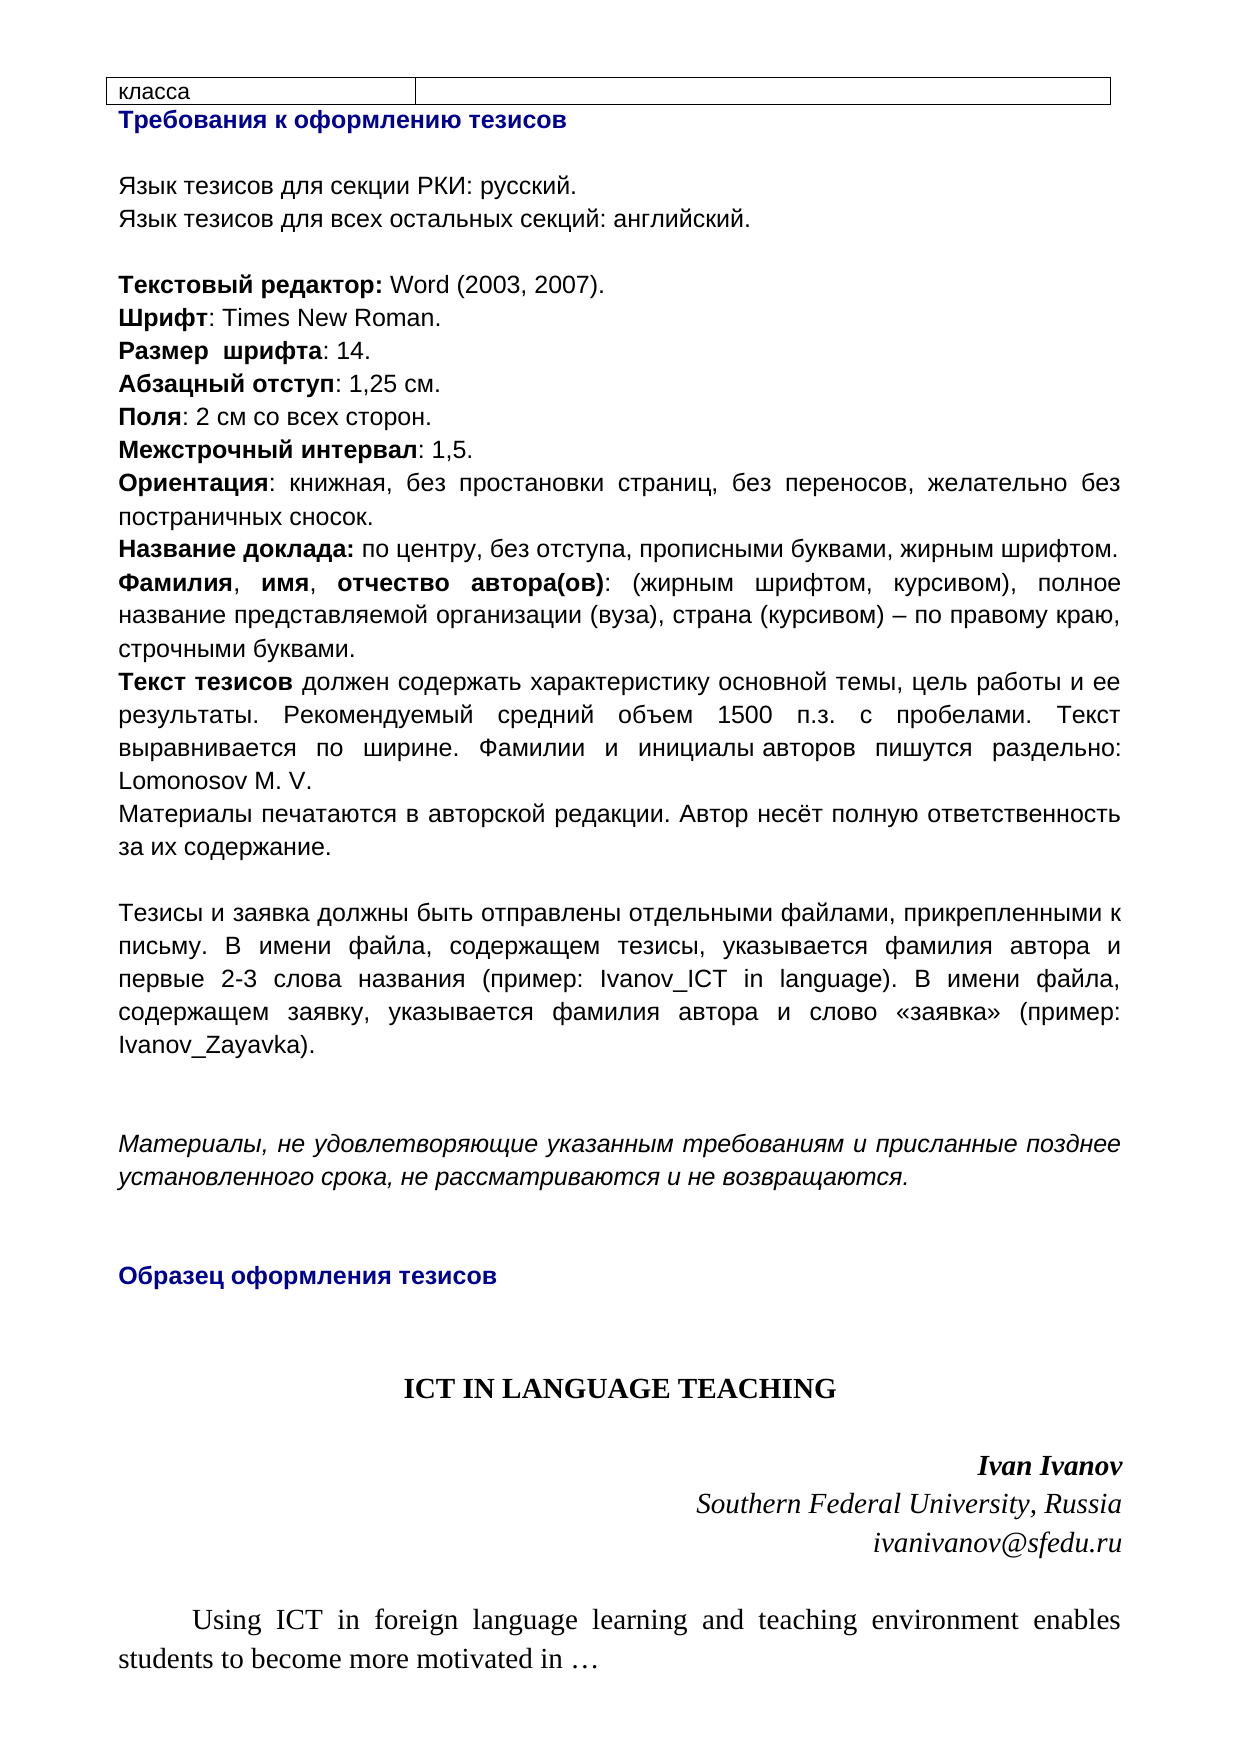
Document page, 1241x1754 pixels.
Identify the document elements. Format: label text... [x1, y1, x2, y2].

text Шрифт: Times New Roman. [118, 303, 1122, 332]
text Язык тезисов для секции РКИ: русский. [118, 171, 1122, 200]
table_cell [416, 78, 1110, 104]
text Фамилия, имя, отчество автора(ов): (жирным шрифтом, курсивом), полное название представляемой организации (вуза), страна (курсивом) – по правому краю, строчными буквами. [118, 567, 1122, 662]
text ICT IN LANGUAGE TEACHING [118, 1371, 1122, 1404]
text ivanivanov@sfedu.ru [118, 1525, 1122, 1559]
text Размер шрифта: 14. [118, 336, 1122, 365]
text Межстрочный интервал: 1,5. [118, 435, 1122, 464]
text Материалы, не удовлетворяющие указанным требованиям и присланные позднее установленного срока, не рассматриваются и не возвращаются. [118, 1129, 1122, 1191]
text Текст тезисов должен содержать характеристику основной темы, цель работы и ее результаты. Рекомендуемый средний объем 1500 п.з. с пробелами. Текст выравнивается по ширине. Фамилии и инициалы авторов пишутся раздельно: Lomonosov М. V. [118, 667, 1122, 794]
text Southern Federal University, Russia [118, 1487, 1122, 1520]
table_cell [107, 78, 415, 104]
text Требования к оформлению тезисов [118, 105, 1122, 134]
text Tекстовый редактор: Word (2003, 2007). [118, 270, 1122, 299]
text Абзацный отступ: 1,25 см. [118, 369, 1122, 398]
text Using ICT in foreign language learning and teaching environment enables students to become more motivated in … [118, 1602, 1122, 1674]
text Материалы печатаются в авторской редакции. Автор несёт полную ответственность за их содержание. [118, 799, 1122, 860]
text Ориентация: книжная, без простановки страниц, без переносов, желательно без постраничных сносок. [118, 468, 1122, 530]
text Ivan Ivanov [118, 1448, 1122, 1482]
text Тезисы и заявка должны быть отправлены отдельными файлами, прикрепленными к письму. В имени файла, содержащем тезисы, указывается фамилия автора и первые 2-3 слова названия (пример: Ivanov_ICT in language). В имени файла, содержащем заявку, указывается фамилия автора и слово «заявка» (пример: Ivanov_Zayavka). [118, 898, 1122, 1058]
text Образец оформления тезисов [118, 1261, 1122, 1290]
text Поля: 2 см со всех сторон. [118, 402, 1122, 431]
text Название доклада: по центру, без отступа, прописными буквами, жирным шрифтом. [118, 534, 1122, 563]
text Язык тезисов для всех остальных секций: английский. [118, 204, 1122, 233]
